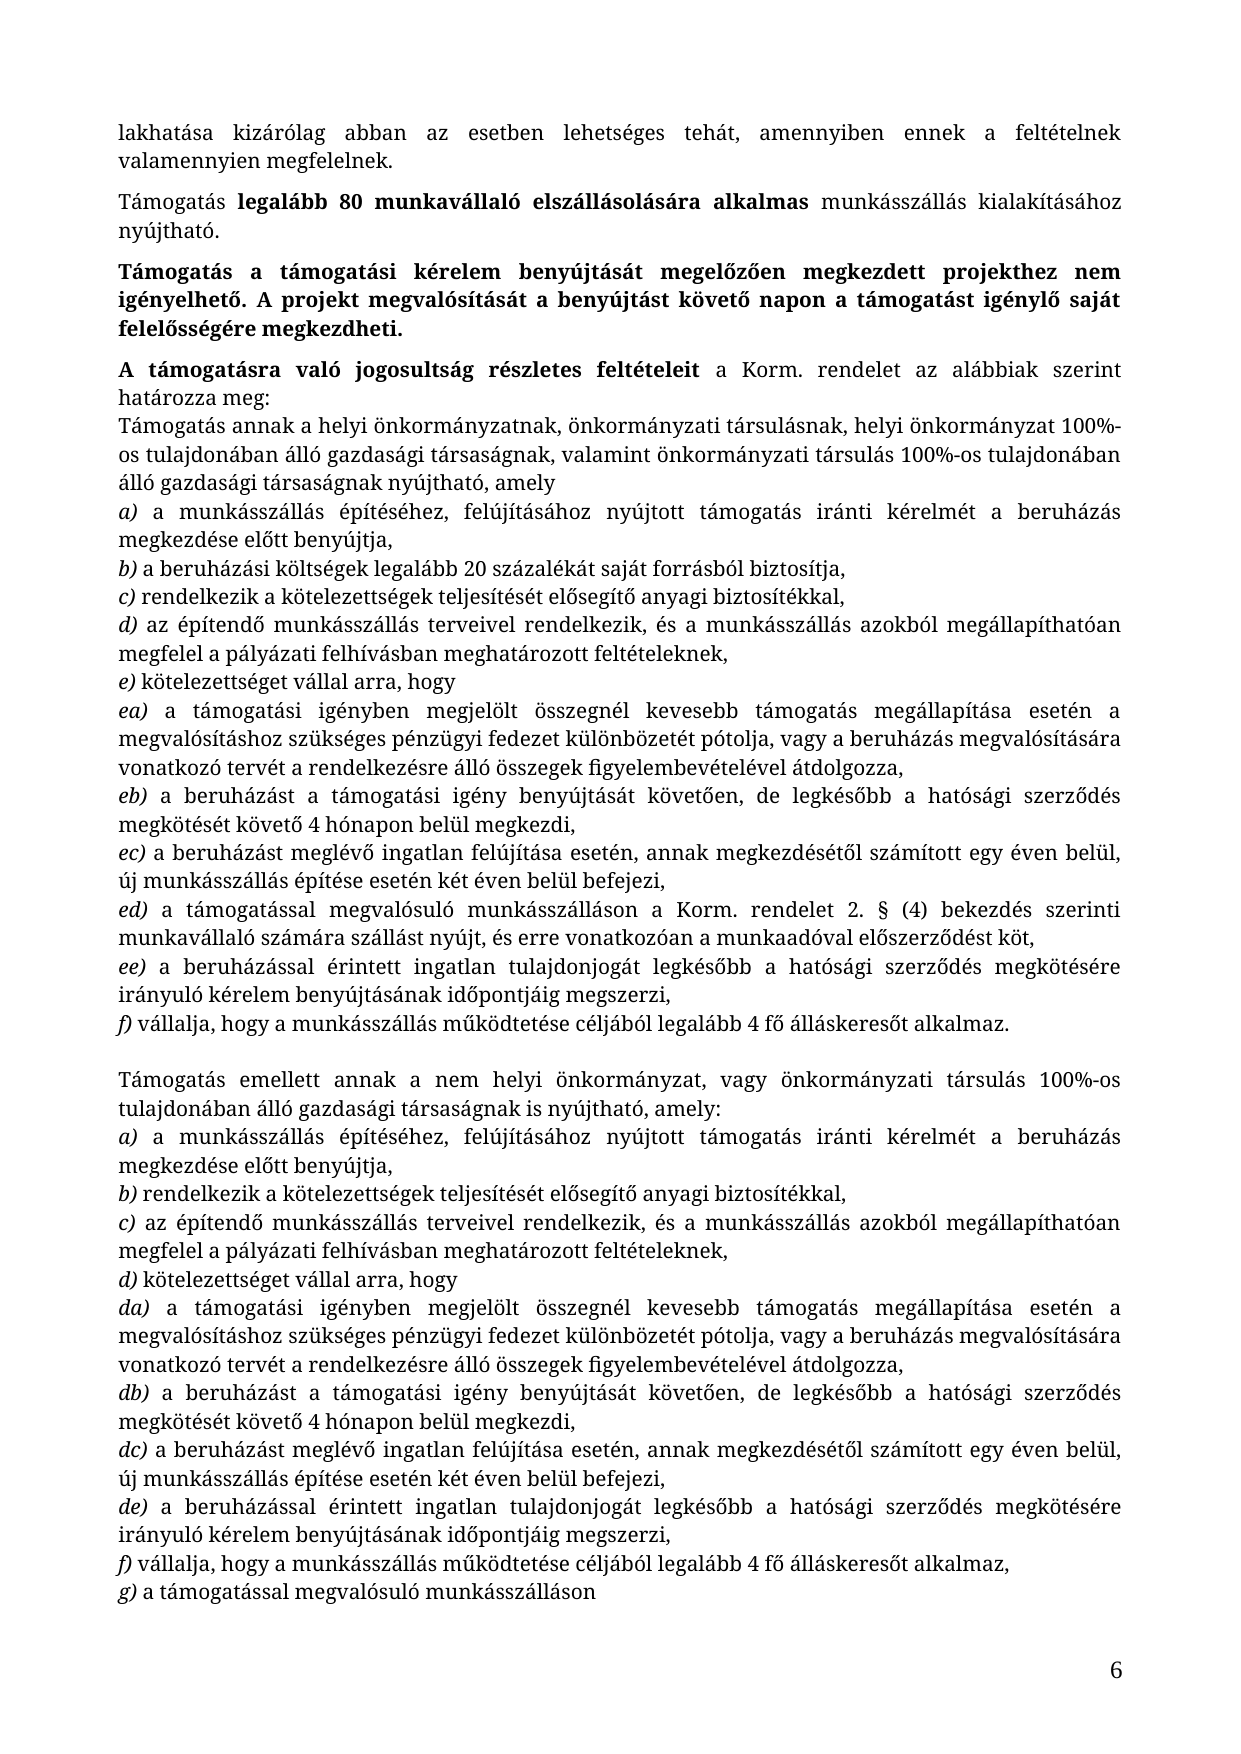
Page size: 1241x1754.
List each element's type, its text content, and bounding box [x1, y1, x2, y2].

text b) a beruházási költségek legalább 20 százalékát saját forrásból biztosítja, [118, 554, 1122, 582]
text dc) a beruházást meglévő ingatlan felújítása esetén, annak megkezdésétől számított egy éven belül, új munkásszállás építése esetén két éven belül befejezi, [118, 1435, 1122, 1492]
text Támogatás emellett annak a nem helyi önkormányzat, vagy önkormányzati társulás 100%-os tulajdonában álló gazdasági társaságnak is nyújtható, amely: [118, 1066, 1122, 1122]
text ea) a támogatási igényben megjelölt összegnél kevesebb támogatás megállapítása esetén a megvalósításhoz szükséges pénzügyi fedezet különbözetét pótolja, vagy a beruházás megvalósítására vonatkozó tervét a rendelkezésre álló összegek figyelembevételével átdolgozza, [118, 696, 1122, 781]
text ec) a beruházást meglévő ingatlan felújítása esetén, annak megkezdésétől számított egy éven belül, új munkásszállás építése esetén két éven belül befejezi, [118, 838, 1122, 895]
text Támogatás annak a helyi önkormányzatnak, önkormányzati társulásnak, helyi önkormányzat 100%-os tulajdonában álló gazdasági társaságnak, valamint önkormányzati társulás 100%-os tulajdonában álló gazdasági társaságnak nyújtható, amely [118, 412, 1122, 497]
text de) a beruházással érintett ingatlan tulajdonjogát legkésőbb a hatósági szerződés megkötésére irányuló kérelem benyújtásának időpontjáig megszerzi, [118, 1492, 1122, 1549]
text f) vállalja, hogy a munkásszállás működtetése céljából legalább 4 fő álláskeresőt alkalmaz. [118, 1009, 1122, 1037]
text d) az építendő munkásszállás terveivel rendelkezik, és a munkásszállás azokból megállapíthatóan megfelel a pályázati felhívásban meghatározott feltételeknek, [118, 611, 1122, 667]
text a) a munkásszállás építéséhez, felújításához nyújtott támogatás iránti kérelmét a beruházás megkezdése előtt benyújtja, [118, 1122, 1122, 1179]
text e) kötelezettséget vállal arra, hogy [118, 667, 1122, 696]
text eb) a beruházást a támogatási igény benyújtását követően, de legkésőbb a hatósági szerződés megkötését követő 4 hónapon belül megkezdi, [118, 781, 1122, 838]
text da) a támogatási igényben megjelölt összegnél kevesebb támogatás megállapítása esetén a megvalósításhoz szükséges pénzügyi fedezet különbözetét pótolja, vagy a beruházás megvalósítására vonatkozó tervét a rendelkezésre álló összegek figyelembevételével átdolgozza, [118, 1293, 1122, 1378]
text b) rendelkezik a kötelezettségek teljesítését elősegítő anyagi biztosítékkal, [118, 1179, 1122, 1208]
text c) rendelkezik a kötelezettségek teljesítését elősegítő anyagi biztosítékkal, [118, 582, 1122, 611]
text Támogatás legalább 80 munkavállaló elszállásolására alkalmas munkásszállás kialakításához nyújtható. [118, 187, 1122, 244]
text db) a beruházást a támogatási igény benyújtását követően, de legkésőbb a hatósági szerződés megkötését követő 4 hónapon belül megkezdi, [118, 1378, 1122, 1435]
text ed) a támogatással megvalósuló munkásszálláson a Korm. rendelet 2. § (4) bekezdés szerinti munkavállaló számára szállást nyújt, és erre vonatkozóan a munkaadóval előszerződést köt, [118, 895, 1122, 952]
text Támogatás a támogatási kérelem benyújtását megelőzően megkezdett projekthez nem igényelhető. A projekt megvalósítását a benyújtást követő napon a támogatást igénylő saját felelősségére megkezdheti. [118, 257, 1122, 342]
text g) a támogatással megvalósuló munkásszálláson [118, 1577, 1122, 1606]
text A támogatásra való jogosultság részletes feltételeit a Korm. rendelet az alábbiak szerint határozza meg: [118, 355, 1122, 412]
text f) vállalja, hogy a munkásszállás működtetése céljából legalább 4 fő álláskeresőt alkalmaz, [118, 1549, 1122, 1577]
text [118, 118, 1122, 175]
text c) az építendő munkásszállás terveivel rendelkezik, és a munkásszállás azokból megállapíthatóan megfelel a pályázati felhívásban meghatározott feltételeknek, [118, 1208, 1122, 1265]
text a) a munkásszállás építéséhez, felújításához nyújtott támogatás iránti kérelmét a beruházás megkezdése előtt benyújtja, [118, 497, 1122, 554]
text ee) a beruházással érintett ingatlan tulajdonjogát legkésőbb a hatósági szerződés megkötésére irányuló kérelem benyújtásának időpontjáig megszerzi, [118, 952, 1122, 1009]
text d) kötelezettséget vállal arra, hogy [118, 1265, 1122, 1293]
